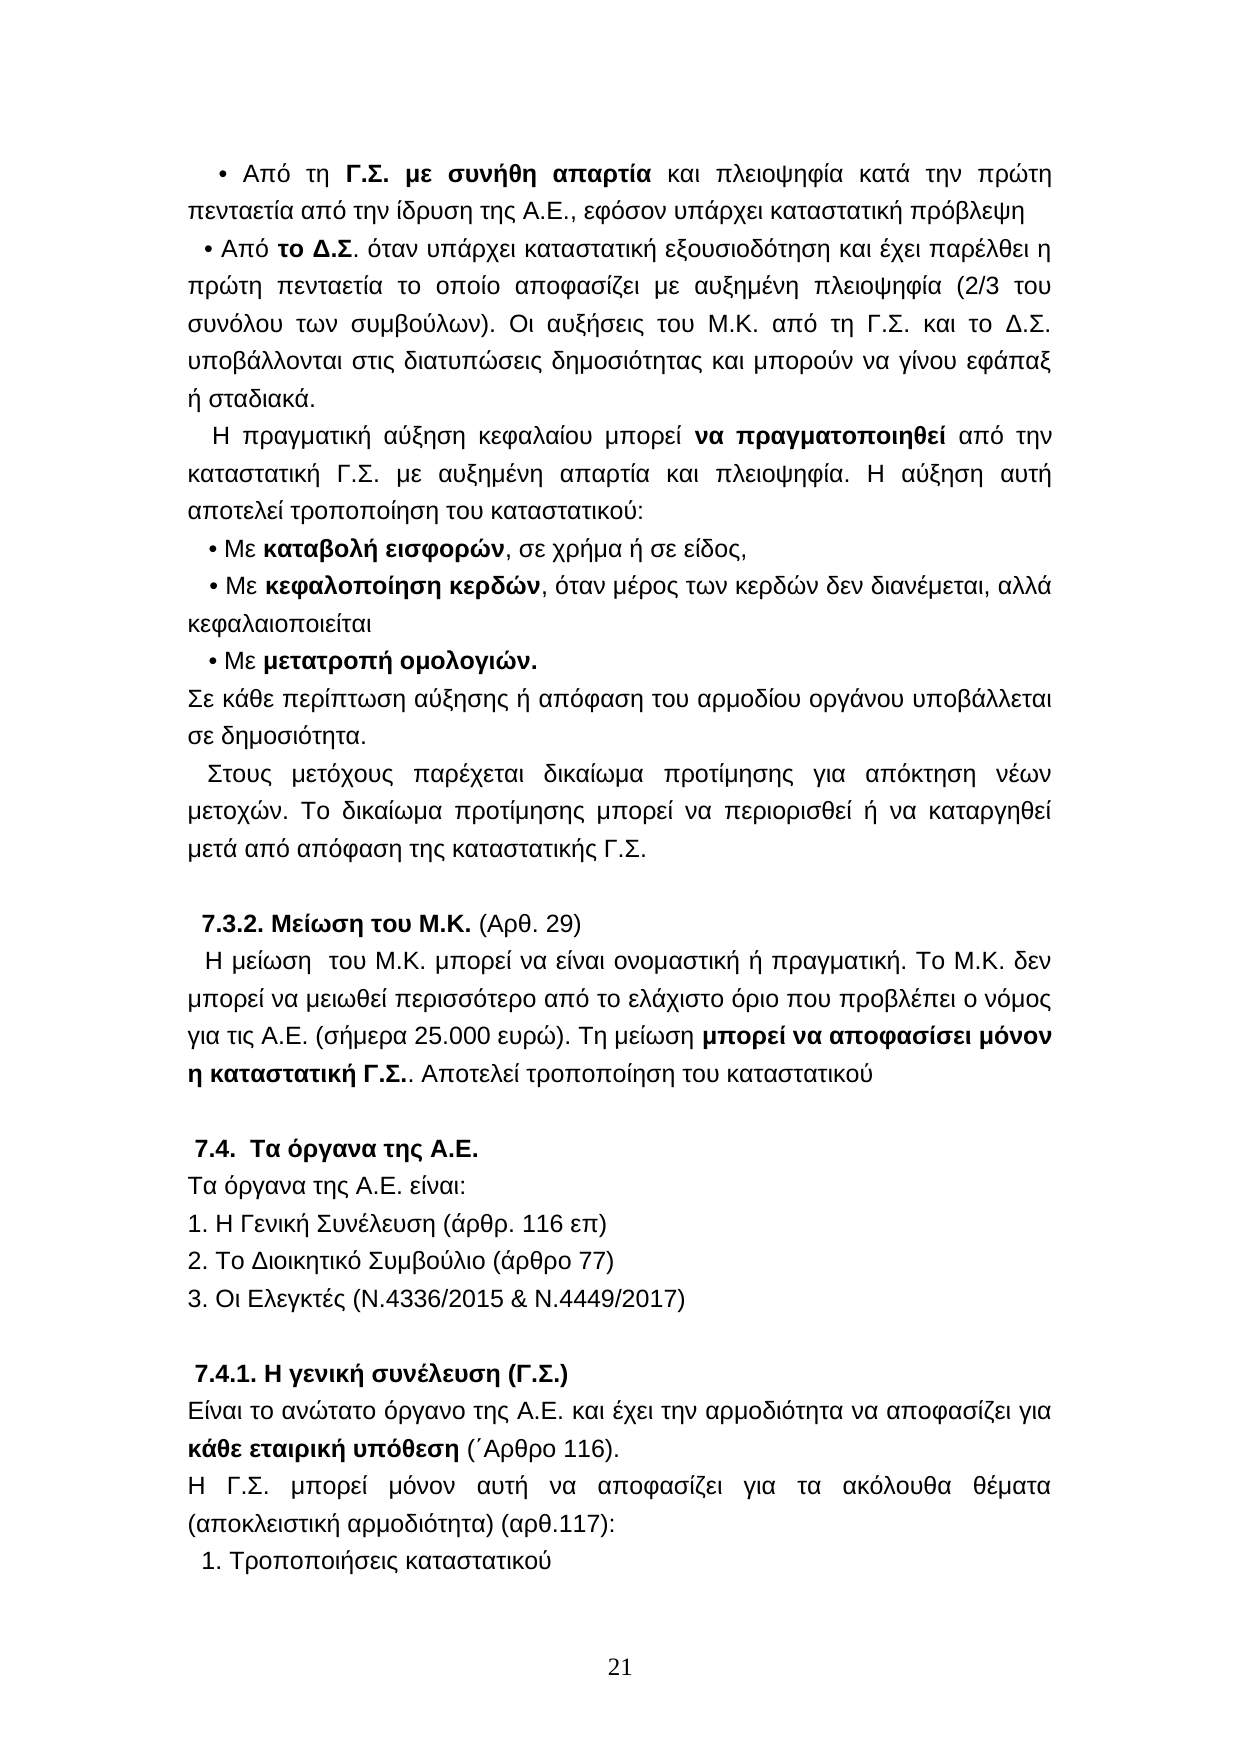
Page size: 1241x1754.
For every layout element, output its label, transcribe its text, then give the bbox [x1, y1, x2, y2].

text 1. Τροποποιήσεις καταστατικού [187, 1537, 1053, 1575]
text • Με μετατροπή ομολογιών. [187, 637, 1053, 675]
text Στους μετόχους παρέχεται δικαίωμα προτίμησης για απόκτηση νέων μετοχών. Το δικαίωμα προτίμησης μπορεί να περιορισθεί ή να καταργηθεί μετά από απόφαση της καταστατικής Γ.Σ. [187, 750, 1053, 862]
text Η μείωση του Μ.Κ. μπορεί να είναι ονομαστική ή πραγματική. Το Μ.Κ. δεν μπορεί να μειωθεί περισσότερο από το ελάχιστο όριο που προβλέπει ο νόμος για τις Α.Ε. (σήμερα 25.000 ευρώ). Τη μείωση μπορεί να αποφασίσει μόνον η καταστατική Γ.Σ.. Αποτελεί τροποποίηση του καταστατικού [187, 937, 1053, 1087]
text • Από το Δ.Σ. όταν υπάρχει καταστατική εξουσιοδότηση και έχει παρέλθει η πρώτη πενταετία το οποίο αποφασίζει με αυξημένη πλειοψηφία (2/3 του συνόλου των συμβούλων). Οι αυξήσεις του Μ.Κ. από τη Γ.Σ. και το Δ.Σ. υποβάλλονται στις διατυπώσεις δημοσιότητας και μπορούν να γίνου εφάπαξ ή σταδιακά. [187, 225, 1053, 412]
text 7.4. Τα όργανα της Α.Ε. [187, 1125, 1053, 1162]
text Σε κάθε περίπτωση αύξησης ή απόφαση του αρμοδίου οργάνου υποβάλλεται σε δημοσιότητα. [187, 675, 1053, 750]
text • Με καταβολή εισφορών, σε χρήμα ή σε είδος, [187, 525, 1053, 562]
text • Με κεφαλοποίηση κερδών, όταν μέρος των κερδών δεν διανέμεται, αλλά κεφαλαιοποιείται [187, 562, 1053, 637]
text 7.3.2. Μείωση του Μ.Κ. (Αρθ. 29) [187, 900, 1053, 937]
text Η Γ.Σ. μπορεί μόνον αυτή να αποφασίζει για τα ακόλουθα θέματα (αποκλειστική αρμοδιότητα) (αρθ.117): [187, 1462, 1053, 1537]
text • Από τη Γ.Σ. με συνήθη απαρτία και πλειοψηφία κατά την πρώτη πενταετία από την ίδρυση της Α.Ε., εφόσον υπάρχει καταστατική πρόβλεψη [187, 150, 1053, 225]
text Η πραγματική αύξηση κεφαλαίου μπορεί να πραγματοποιηθεί από την καταστατική Γ.Σ. με αυξημένη απαρτία και πλειοψηφία. Η αύξηση αυτή αποτελεί τροποποίηση του καταστατικού: [187, 412, 1053, 525]
text 7.4.1. Η γενική συνέλευση (Γ.Σ.) [187, 1350, 1053, 1387]
text Είναι το ανώτατο όργανο της Α.Ε. και έχει την αρμοδιότητα να αποφασίζει για κάθε εταιρική υπόθεση (΄Αρθρο 116). [187, 1387, 1053, 1462]
text Τα όργανα της Α.Ε. είναι: 1. Η Γενική Συνέλευση (άρθρ. 116 επ) 2. Το Διοικητικό Συμβούλιο (άρθρο 77) 3. Οι Ελεγκτές (Ν.4336/2015 & Ν.4449/2017) [187, 1162, 1053, 1312]
